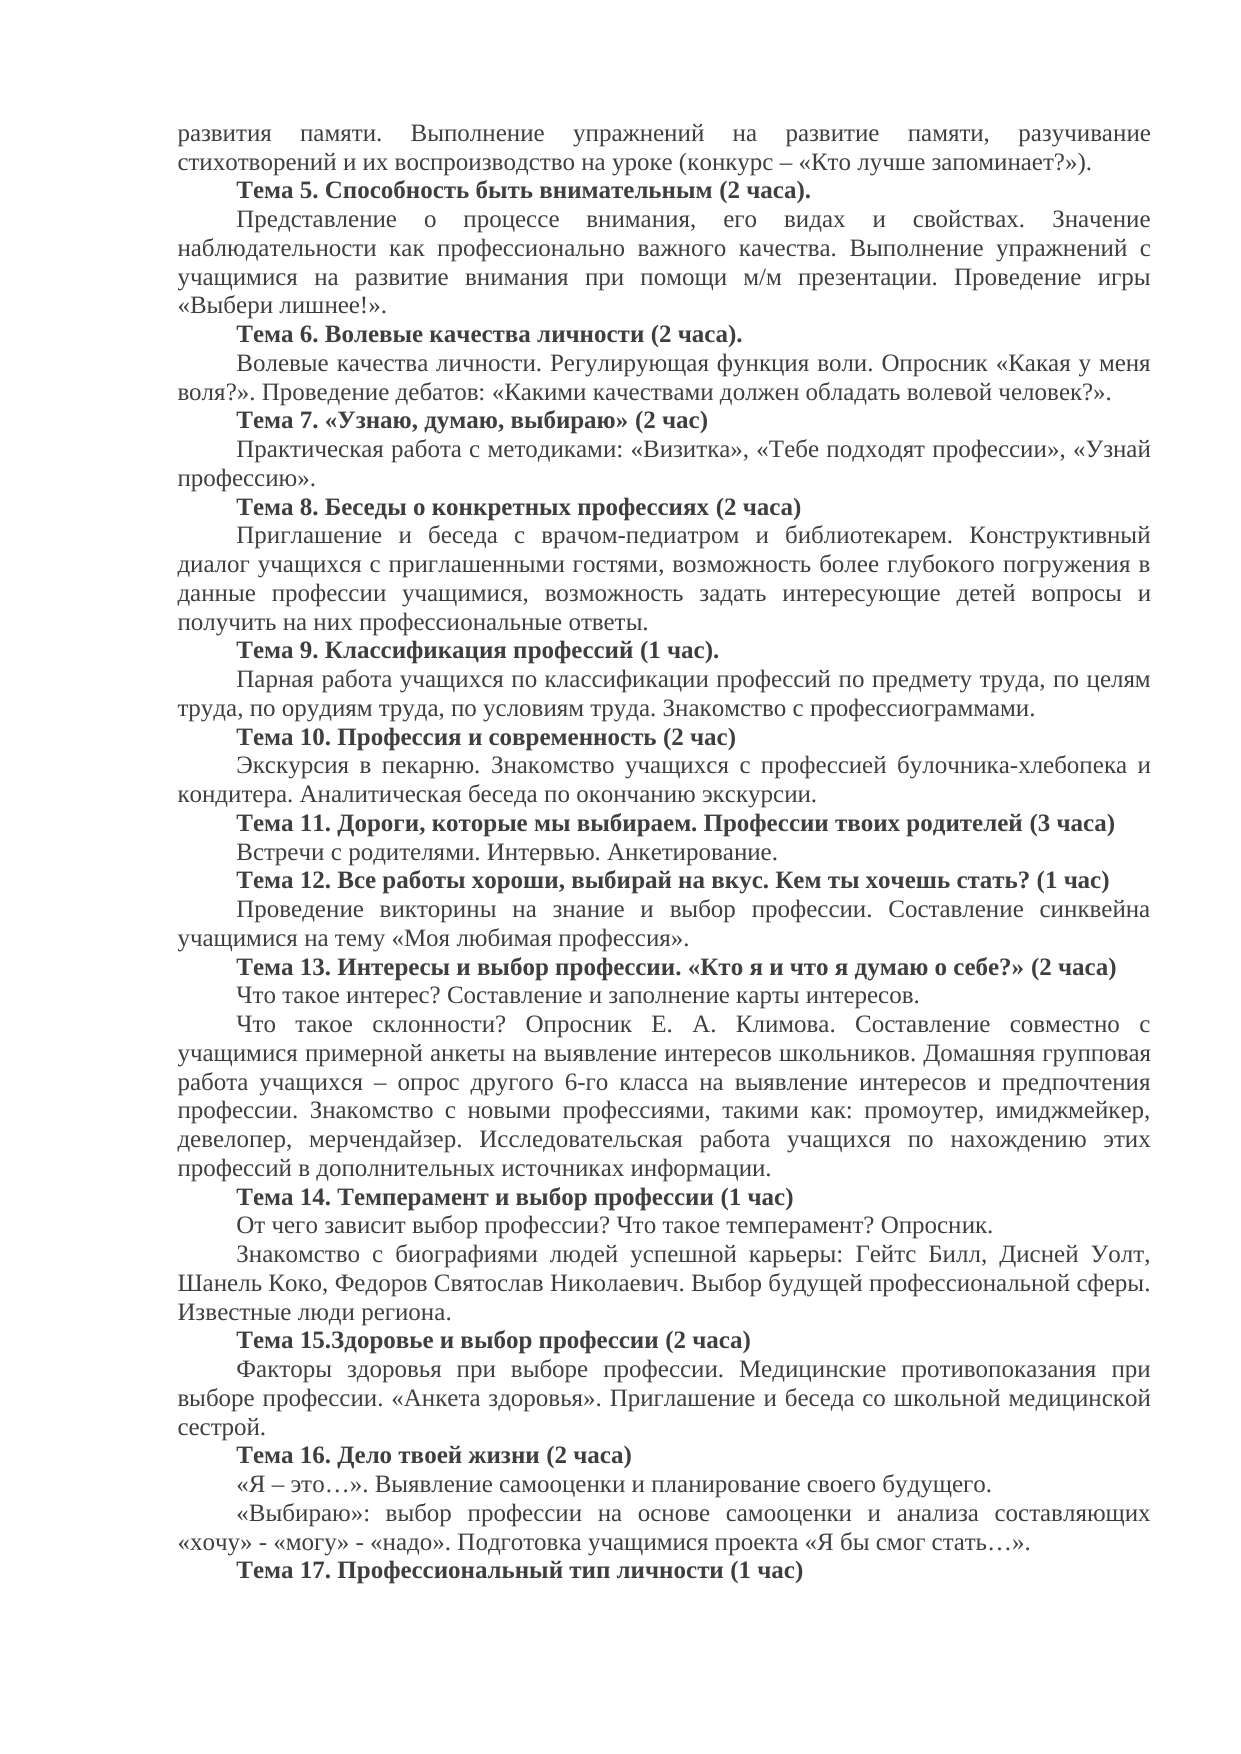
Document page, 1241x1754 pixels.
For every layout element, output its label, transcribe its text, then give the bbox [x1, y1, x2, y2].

text Волевые качества личности. Регулирующая функция воли. Опросник «Какая у меня воля?». Проведение дебатов: «Какими качествами должен обладать волевой человек?». [177, 348, 1152, 406]
text Тема 12. Все работы хороши, выбирай на вкус. Кем ты хочешь стать? (1 час) [177, 866, 1152, 894]
text Тема 13. Интересы и выбор профессии. «Кто я и что я думаю о себе?» (2 часа) [177, 952, 1152, 981]
text Тема 10. Профессия и современность (2 час) [177, 722, 1152, 751]
text Тема 6. Волевые качества личности (2 часа). [177, 319, 1152, 348]
text Практическая работа с методиками: «Визитка», «Тебе подходят профессии», «Узнай профессию». [177, 434, 1152, 492]
text Тема 17. Профессиональный тип личности (1 час) [177, 1556, 1152, 1584]
text Факторы здоровья при выборе профессии. Медицинские противопоказания при выборе профессии. «Анкета здоровья». Приглашение и беседа со школьной медицинской сестрой. [177, 1354, 1152, 1441]
text «Я – это…». Выявление самооценки и планирование своего будущего. [177, 1469, 1152, 1498]
text Тема 16. Дело твоей жизни (2 часа) [177, 1441, 1152, 1469]
text Тема 9. Классификация профессий (1 час). [177, 636, 1152, 664]
text Приглашение и беседа с врачом-педиатром и библиотекарем. Конструктивный диалог учащихся с приглашенными гостями, возможность более глубокого погружения в данные профессии учащимися, возможность задать интересующие детей вопросы и получить на них профессиональные ответы. [177, 521, 1152, 636]
text Проведение викторины на знание и выбор профессии. Составление синквейна учащимися на тему «Моя любимая профессия». [177, 894, 1152, 952]
text Тема 5. Способность быть внимательным (2 часа). [177, 176, 1152, 204]
text Встречи с родителями. Интервью. Анкетирование. [177, 837, 1152, 866]
text От чего зависит выбор профессии? Что такое темперамент? Опросник. [177, 1211, 1152, 1239]
text Экскурсия в пекарню. Знакомство учащихся с профессией булочника-хлебопека и кондитера. Аналитическая беседа по окончанию экскурсии. [177, 751, 1152, 808]
text Парная работа учащихся по классификации профессий по предмету труда, по целям труда, по орудиям труда, по условиям труда. Знакомство с профессиограммами. [177, 664, 1152, 722]
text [177, 118, 1152, 176]
text «Выбираю»: выбор профессии на основе самооценки и анализа составляющих «хочу» - «могу» - «надо». Подготовка учащимися проекта «Я бы смог стать…». [177, 1498, 1152, 1556]
text Тема 7. «Узнаю, думаю, выбираю» (2 час) [177, 406, 1152, 434]
text Что такое интерес? Составление и заполнение карты интересов. [177, 981, 1152, 1009]
text Тема 15.Здоровье и выбор профессии (2 часа) [177, 1326, 1152, 1354]
text Тема 8. Беседы о конкретных профессиях (2 часа) [177, 492, 1152, 521]
text Тема 11. Дороги, которые мы выбираем. Профессии твоих родителей (3 часа) [177, 808, 1152, 837]
text Что такое склонности? Опросник Е. А. Климова. Составление совместно с учащимися примерной анкеты на выявление интересов школьников. Домашняя групповая работа учащихся – опрос другого 6-го класса на выявление интересов и предпочтения профессии. Знакомство с новыми профессиями, такими как: промоутер, имиджмейкер, девелопер, мерчендайзер. Исследовательская работа учащихся по нахождению этих профессий в дополнительных источниках информации. [177, 1009, 1152, 1182]
text Знакомство с биографиями людей успешной карьеры: Гейтс Билл, Дисней Уолт, Шанель Коко, Федоров Святослав Николаевич. Выбор будущей профессиональной сферы. Известные люди региона. [177, 1239, 1152, 1326]
text Тема 14. Темперамент и выбор профессии (1 час) [177, 1182, 1152, 1211]
text Представление о процессе внимания, его видах и свойствах. Значение наблюдательности как профессионально важного качества. Выполнение упражнений с учащимися на развитие внимания при помощи м/м презентации. Проведение игры «Выбери лишнее!». [177, 204, 1152, 319]
